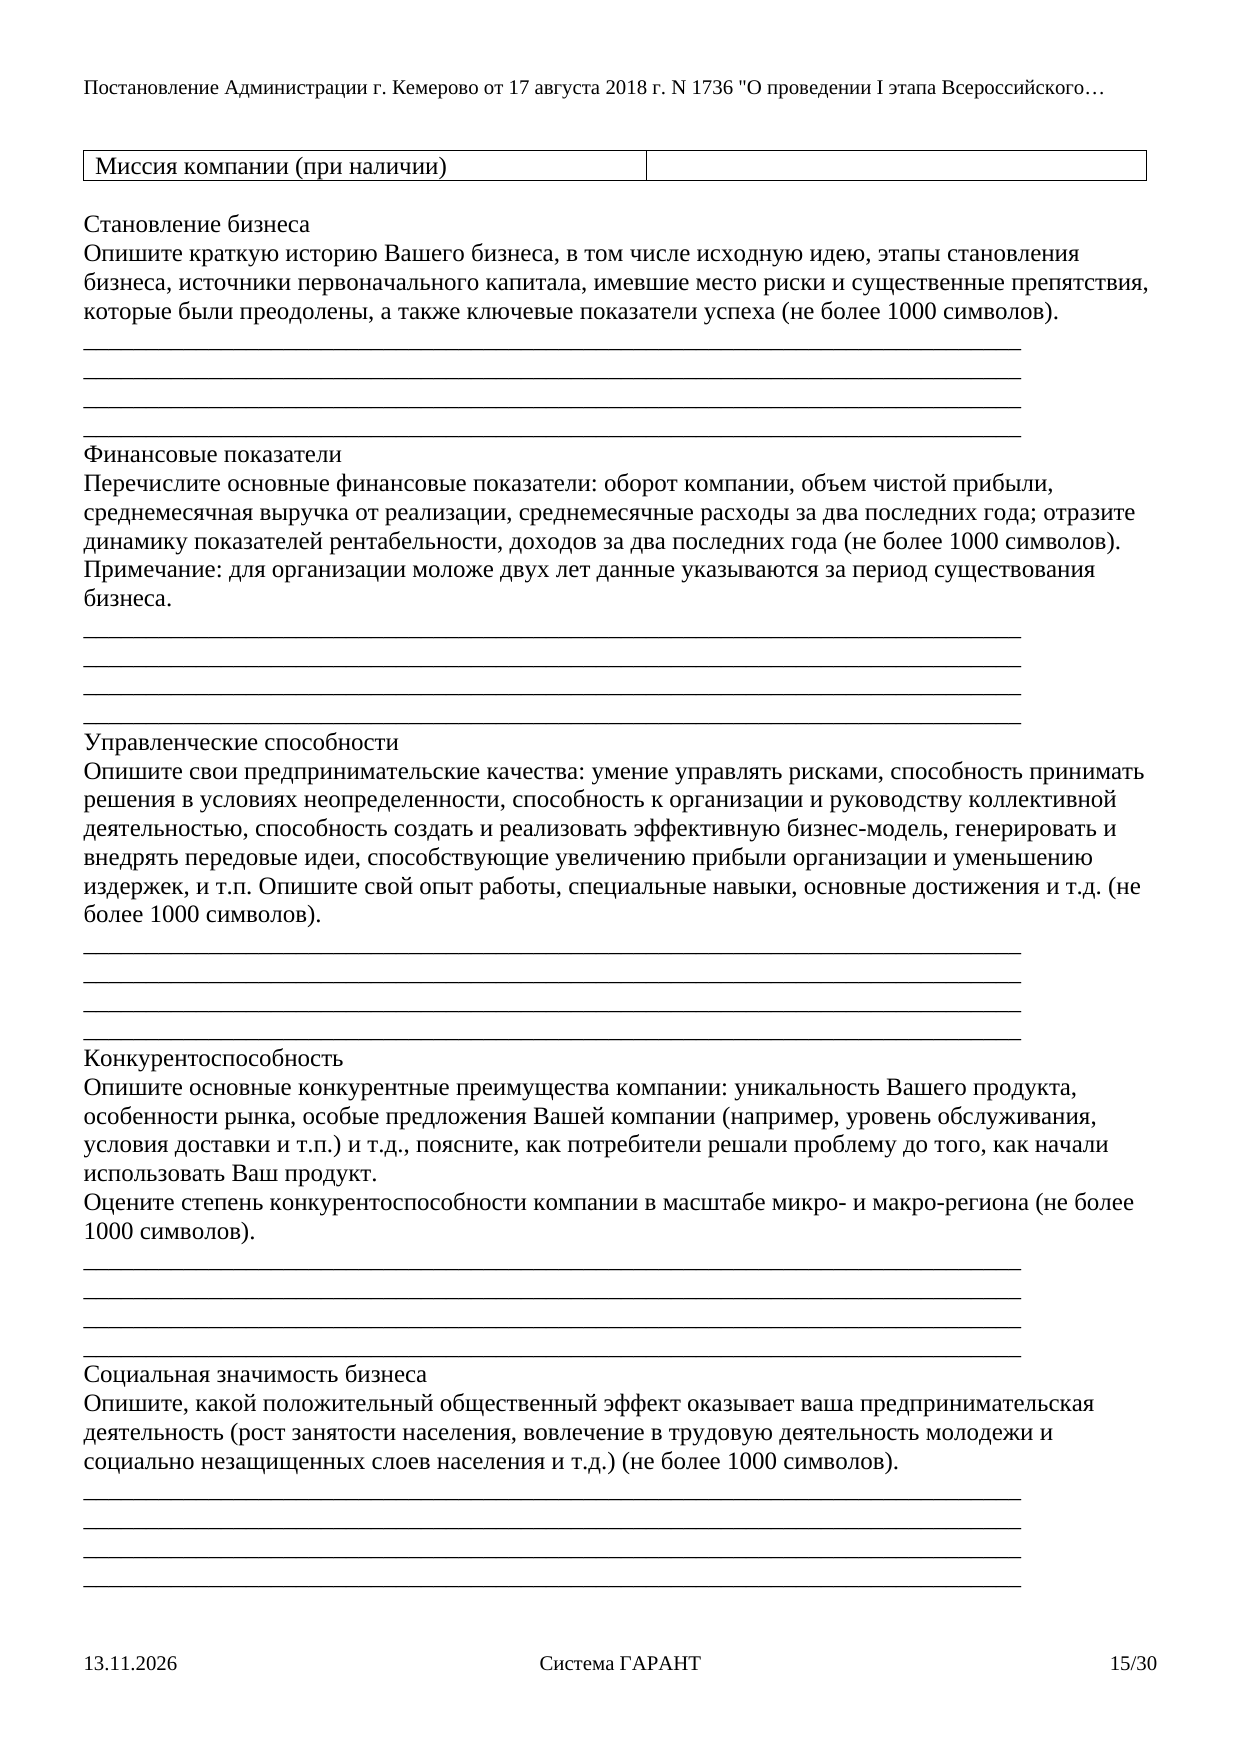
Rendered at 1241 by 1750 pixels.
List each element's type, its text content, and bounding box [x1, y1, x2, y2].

table_cell Миссия компании (при наличии) [84, 151, 646, 180]
text Опишите свои предпринимательские качества: умение управлять рисками, способность принимать решения в условиях неопределенности, способность к организации и руководству коллективной деятельностью, способность создать и реализовать эффективную бизнес-модель, генерировать и внедрять передовые идеи, способствующие увеличению прибыли организации и уменьшению издержек, и т.п. Опишите свой опыт работы, специальные навыки, основные достижения и т.д. (не более 1000 символов). [83, 756, 1157, 928]
text ___________________________________________________________________________ [83, 1474, 1157, 1503]
text Примечание: для организации моложе двух лет данные указываются за период существования бизнеса. [83, 554, 1157, 612]
text Финансовые показатели [83, 439, 1157, 468]
text ___________________________________________________________________________ [83, 1503, 1157, 1532]
text Конкурентоспособность [83, 1043, 1157, 1072]
text Социальная значимость бизнеса [83, 1359, 1157, 1388]
text Оцените степень конкурентоспособности компании в масштабе микро- и макро-региона (не более 1000 символов). [83, 1187, 1157, 1244]
text ___________________________________________________________________________ [83, 382, 1157, 411]
text ___________________________________________________________________________ [83, 641, 1157, 669]
text ___________________________________________________________________________ [83, 1331, 1157, 1359]
text Управленческие способности [83, 727, 1157, 756]
text Опишите основные конкурентные преимущества компании: уникальность Вашего продукта, особенности рынка, особые предложения Вашей компании (например, уровень обслуживания, условия доставки и т.п.) и т.д., поясните, как потребители решали проблему до того, как начали использовать Ваш продукт. [83, 1072, 1157, 1187]
text ___________________________________________________________________________ [83, 669, 1157, 698]
text ___________________________________________________________________________ [83, 353, 1157, 382]
text ___________________________________________________________________________ [83, 324, 1157, 353]
table_cell [647, 151, 1146, 180]
text ___________________________________________________________________________ [83, 1244, 1157, 1273]
text ___________________________________________________________________________ [83, 698, 1157, 727]
text ___________________________________________________________________________ [83, 986, 1157, 1014]
text ___________________________________________________________________________ [83, 1014, 1157, 1043]
text ___________________________________________________________________________ [83, 1561, 1157, 1589]
text ___________________________________________________________________________ [83, 411, 1157, 439]
text ___________________________________________________________________________ [83, 957, 1157, 986]
text ___________________________________________________________________________ [83, 1302, 1157, 1331]
text ___________________________________________________________________________ [83, 1273, 1157, 1302]
text Становление бизнеса [83, 209, 1157, 238]
text Опишите, какой положительный общественный эффект оказывает ваша предпринимательская деятельность (рост занятости населения, вовлечение в трудовую деятельность молодежи и социально незащищенных слоев населения и т.д.) (не более 1000 символов). [83, 1388, 1157, 1474]
text Перечислите основные финансовые показатели: оборот компании, объем чистой прибыли, среднемесячная выручка от реализации, среднемесячные расходы за два последних года; отразите динамику показателей рентабельности, доходов за два последних года (не более 1000 символов). [83, 468, 1157, 554]
text Опишите краткую историю Вашего бизнеса, в том числе исходную идею, этапы становления бизнеса, источники первоначального капитала, имевшие место риски и существенные препятствия, которые были преодолены, а также ключевые показатели успеха (не более 1000 символов). [83, 238, 1157, 324]
text ___________________________________________________________________________ [83, 612, 1157, 641]
text ___________________________________________________________________________ [83, 1532, 1157, 1561]
text ___________________________________________________________________________ [83, 928, 1157, 957]
